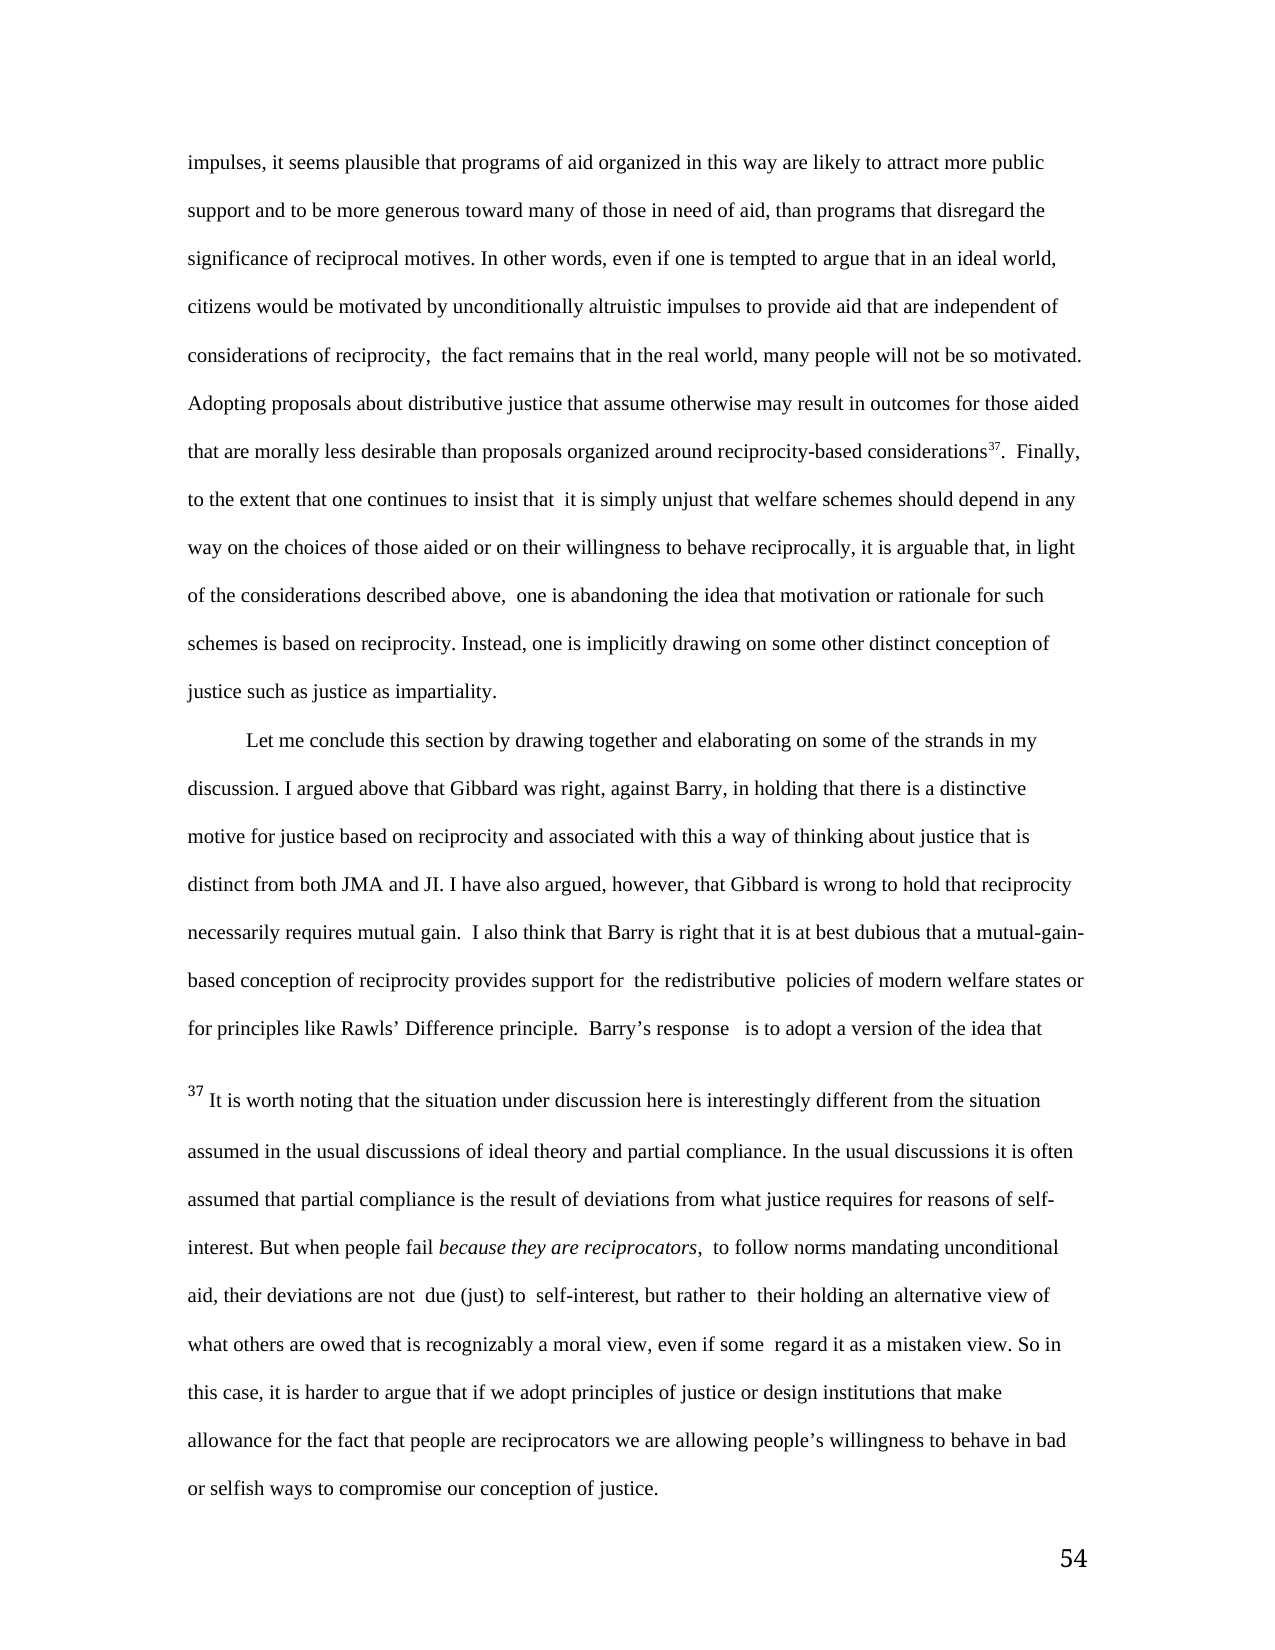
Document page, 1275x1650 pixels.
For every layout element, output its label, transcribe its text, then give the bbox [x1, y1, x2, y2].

text Let me conclude this section by drawing together and elaborating on some of the strands in my discussion. I argued above that Gibbard was right, against Barry, in holding that there is a distinctive motive for justice based on reciprocity and associated with this a way of thinking about justice that is distinct from both JMA and JI. I have also argued, however, that Gibbard is wrong to hold that reciprocity necessarily requires mutual gain. I also think that Barry is right that it is at best dubious that a mutual-gain-based conception of reciprocity provides support for the redistributive policies of modern welfare states or for principles like Rawls’ Difference principle. Barry’s response is to adopt a version of the idea that justice is founded on impartiality, while I have suggested that an alternative possibility is to adopt an different way of thinking about reciprocity which does allow for reciprocity-based considerations to play an important role in justice , without constituting the whole of it. Finally, in anticipation of an argument in the following section, I believe that it also is important to distinguish between the following two claims about the role of reciprocity: (1) considerations based on reciprocity can provide an important motive for supporting or conforming to the redistributive institutions of contemporary welfare states and (2 the difference principle is singled out or uniquely supported over alternative distributive principles by considerations to reciprocity. My argument in this section has been that there is a plausible case for (1). For reasons that will emerge in section X1, I think that (2) is much more dubious. [187, 727, 1087, 1040]
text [187, 150, 1087, 703]
